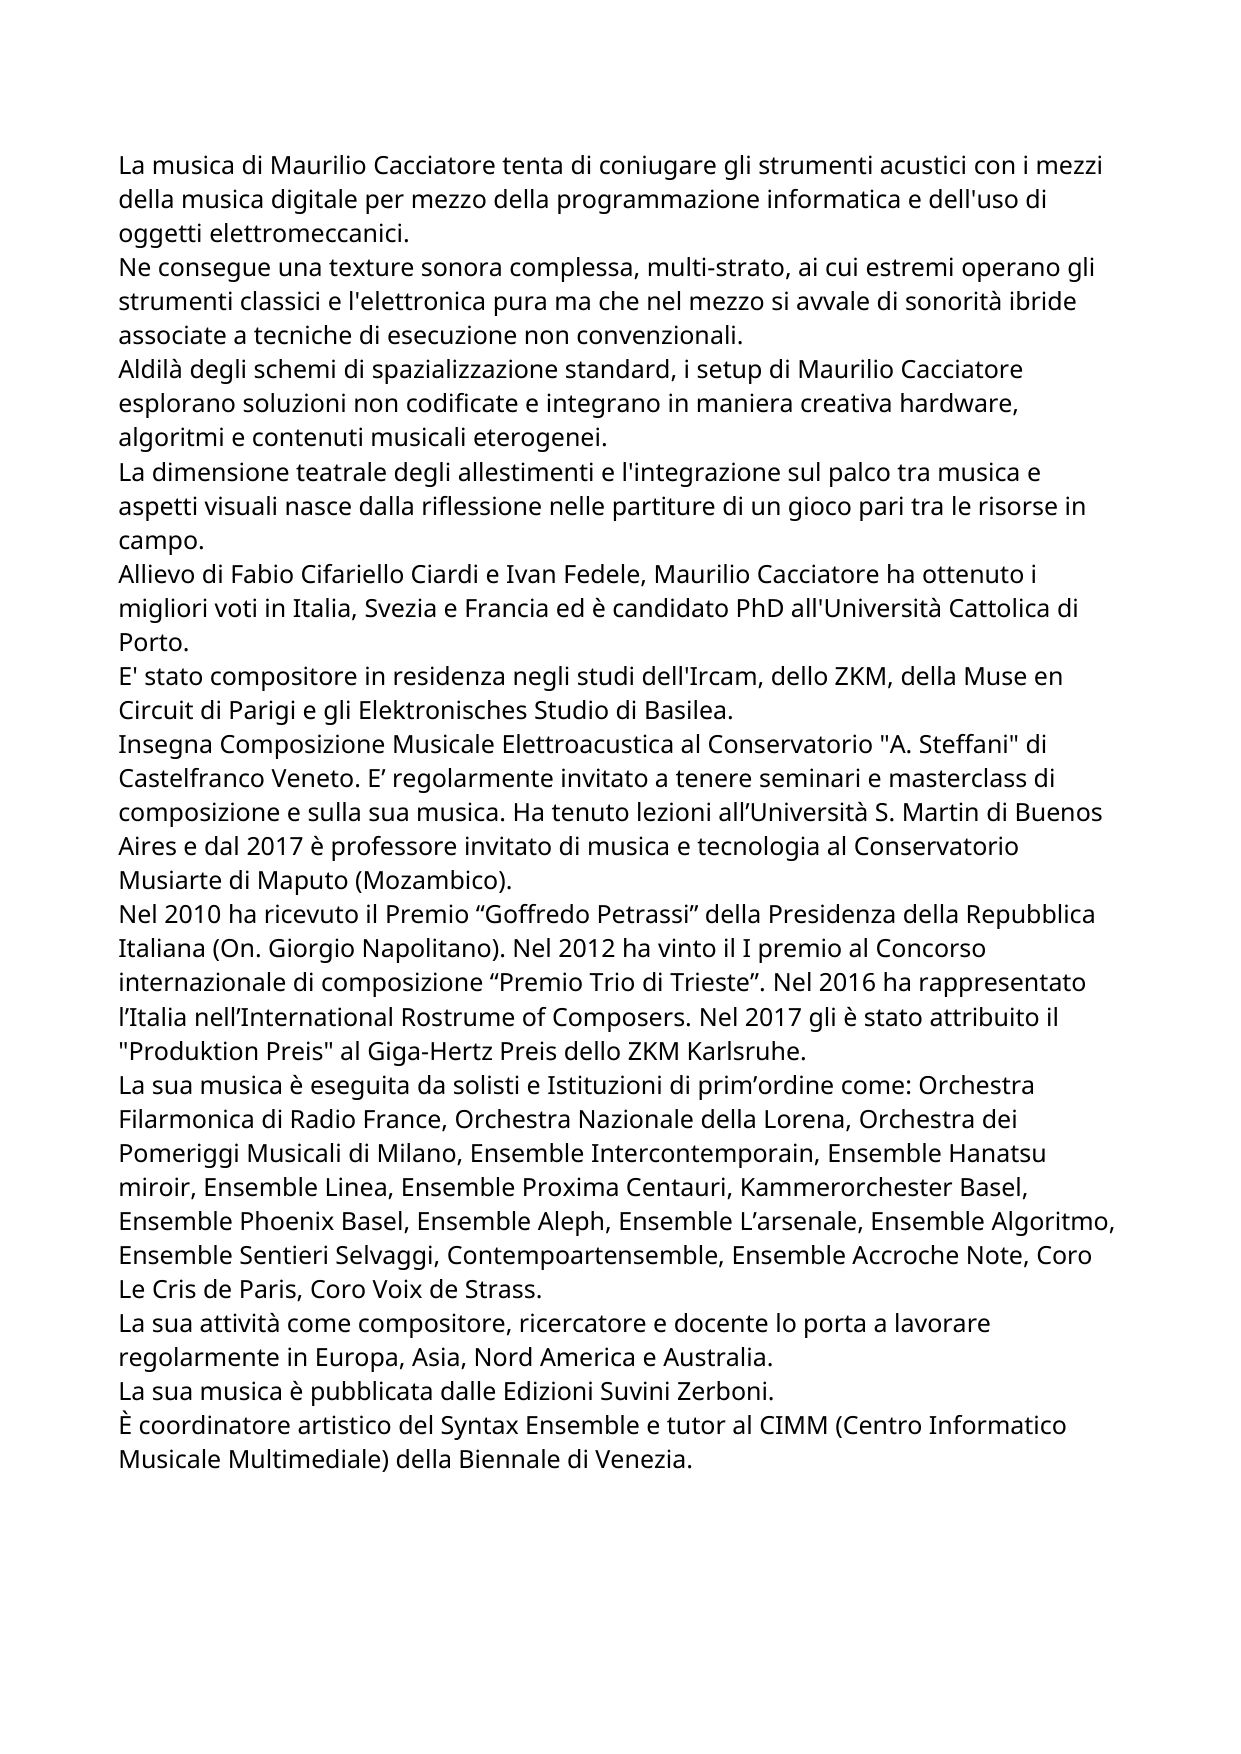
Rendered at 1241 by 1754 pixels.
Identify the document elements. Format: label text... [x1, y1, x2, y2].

text La sua attività come compositore, ricercatore e docente lo porta a lavorare regolarmente in Europa, Asia, Nord America e Australia. La sua musica è pubblicata dalle Edizioni Suvini Zerboni. È coordinatore artistico del Syntax Ensemble e tutor al CIMM (Centro Informatico Musicale Multimediale) della Biennale di Venezia. [693, 1306, 1122, 1476]
text La musica di Maurilio Cacciatore tenta di coniugare gli strumenti acustici con i mezzi della musica digitale per mezzo della programmazione informatica e dell'uso di oggetti elettromeccanici. Ne consegue una texture sonora complessa, multi-strato, ai cui estremi operano gli strumenti classici e l'elettronica pura ma che nel mezzo si avvale di sonorità ibride associate a tecniche di esecuzione non convenzionali. Aldilà degli schemi di spazializzazione standard, i setup di Maurilio Cacciatore esplorano soluzioni non codificate e integrano in maniera creativa hardware, algoritmi e contenuti musicali eterogenei. La dimensione teatrale degli allestimenti e l'integrazione sul palco tra musica e aspetti visuali nasce dalla riflessione nelle partiture di un gioco pari tra le risorse in campo. Allievo di Fabio Cifariello Ciardi e Ivan Fedele, Maurilio Cacciatore ha ottenuto i migliori voti in Italia, Svezia e Francia ed è candidato PhD all'Università Cattolica di Porto. E' stato compositore in residenza negli studi dell'Ircam, dello ZKM, della Muse en Circuit di Parigi e gli Elektronisches Studio di Basilea. Insegna Composizione Musicale Elettroacustica al Conservatorio "A. Steffani" di Castelfranco Veneto. E’ regolarmente invitato a tenere seminari e masterclass di composizione e sulla sua musica. Ha tenuto lezioni all’Università S. Martin di Buenos Aires e dal 2017 è professore invitato di musica e tecnologia al Conservatorio Musiarte di Maputo (Mozambico). Nel 2010 ha ricevuto il Premio “Goffredo Petrassi” della Presidenza della Repubblica Italiana (On. Giorgio Napolitano). Nel 2012 ha vinto il I premio al Concorso internazionale di composizione “Premio Trio di Trieste”. Nel 2016 ha rappresentato l’Italia nell’International Rostrume of Composers. Nel 2017 gli è stato attribuito il "Produktion Preis" al Giga-Hertz Preis dello ZKM Karlsruhe. La sua musica è eseguita da solisti e Istituzioni di prim’ordine come: Orchestra Filarmonica di Radio France, Orchestra Nazionale della Lorena, Orchestra dei Pomeriggi Musicali di Milano, Ensemble Intercontemporain, Ensemble Hanatsu miroir, Ensemble Linea, Ensemble Proxima Centauri, Kammerorchester Basel, Ensemble Phoenix Basel, Ensemble Aleph, Ensemble L’arsenale, Ensemble Algoritmo, Ensemble Sentieri Selvaggi, Contempoartensemble, Ensemble Accroche Note, Coro Le Cris de Paris, Coro Voix de Strass. [118, 148, 1122, 1306]
